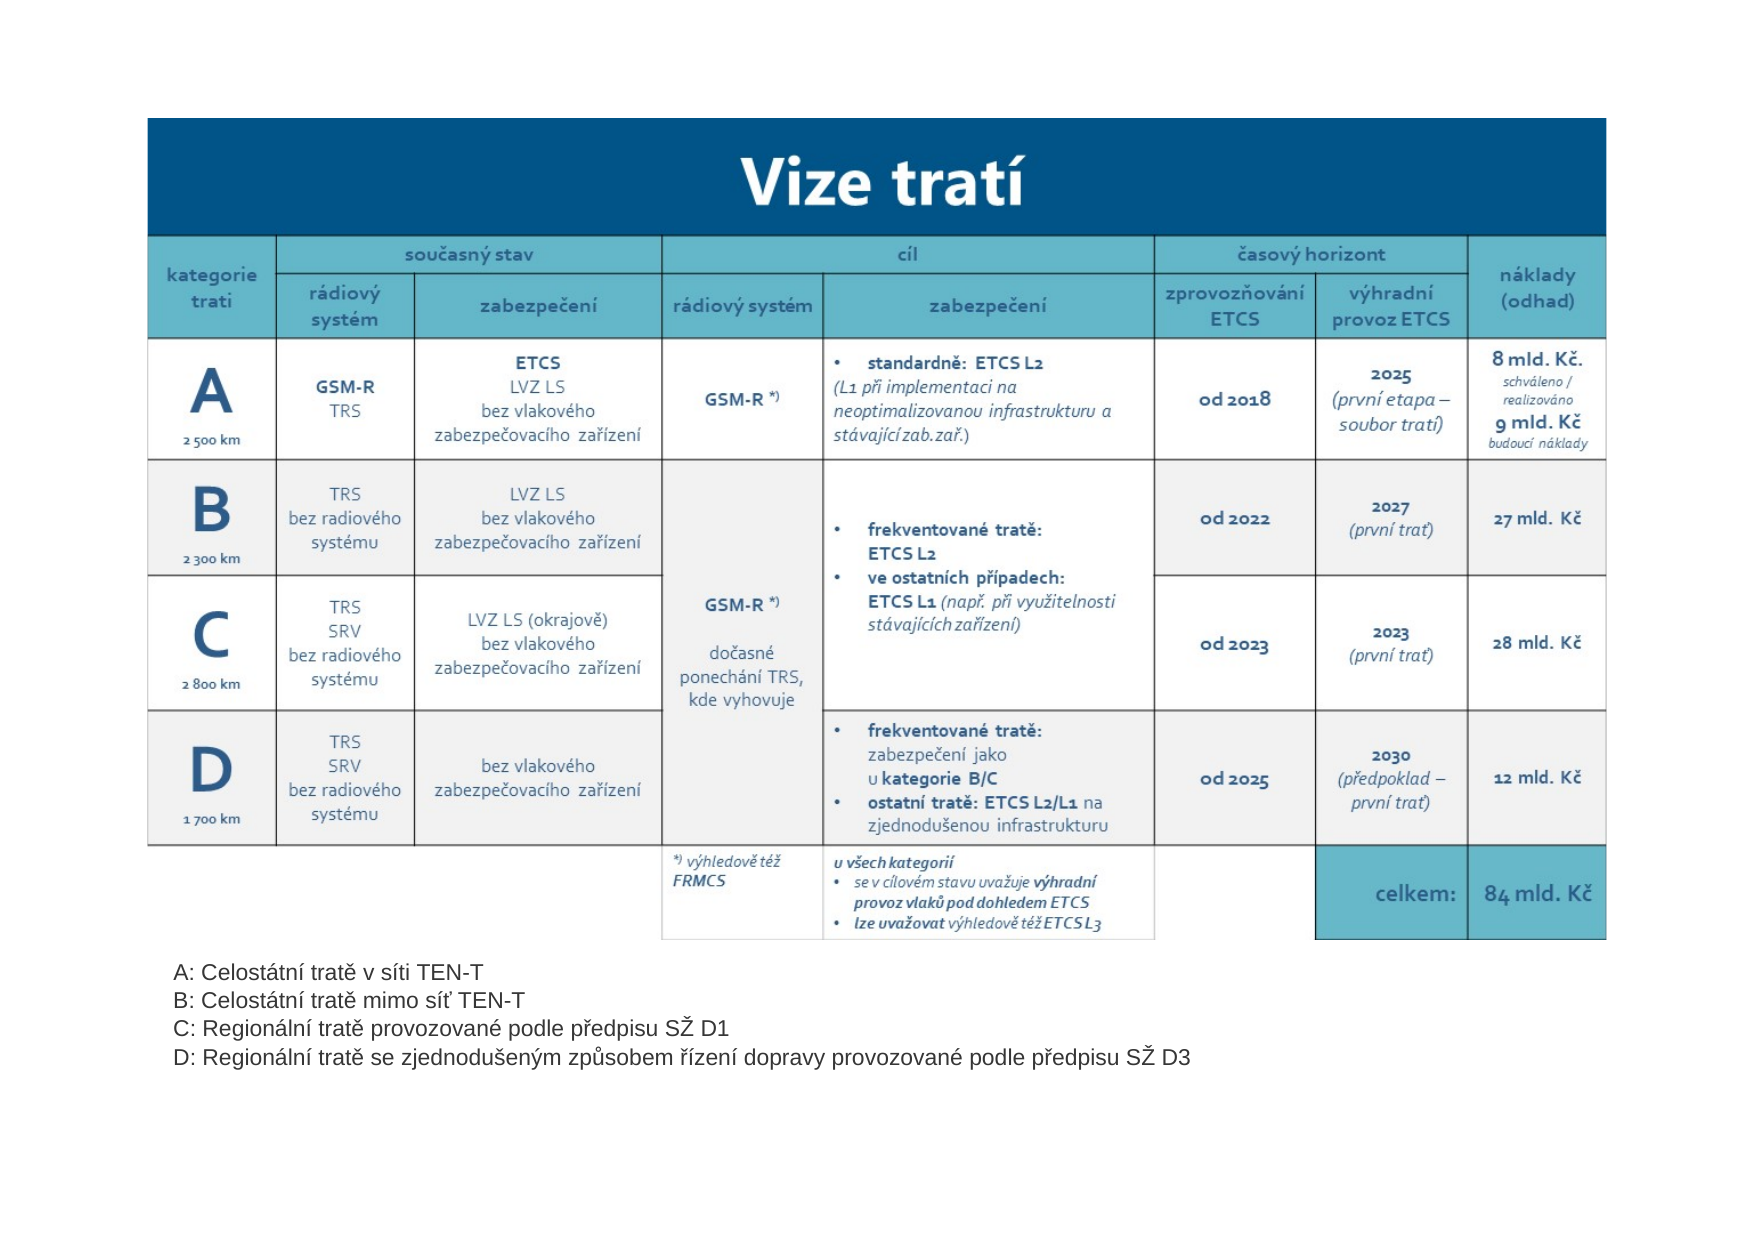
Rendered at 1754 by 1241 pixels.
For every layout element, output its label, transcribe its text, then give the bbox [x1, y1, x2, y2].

text A: Celostátní tratě v síti TEN-T B: Celostátní tratě mimo síť TEN-T C: Regionální tratě provozované podle předpisu SŽ D1 D: Regionální tratě se zjednodušeným způsobem řízení dopravy provozované podle předpisu SŽ D3 [148, 958, 1606, 1070]
picture [147, 118, 1607, 940]
